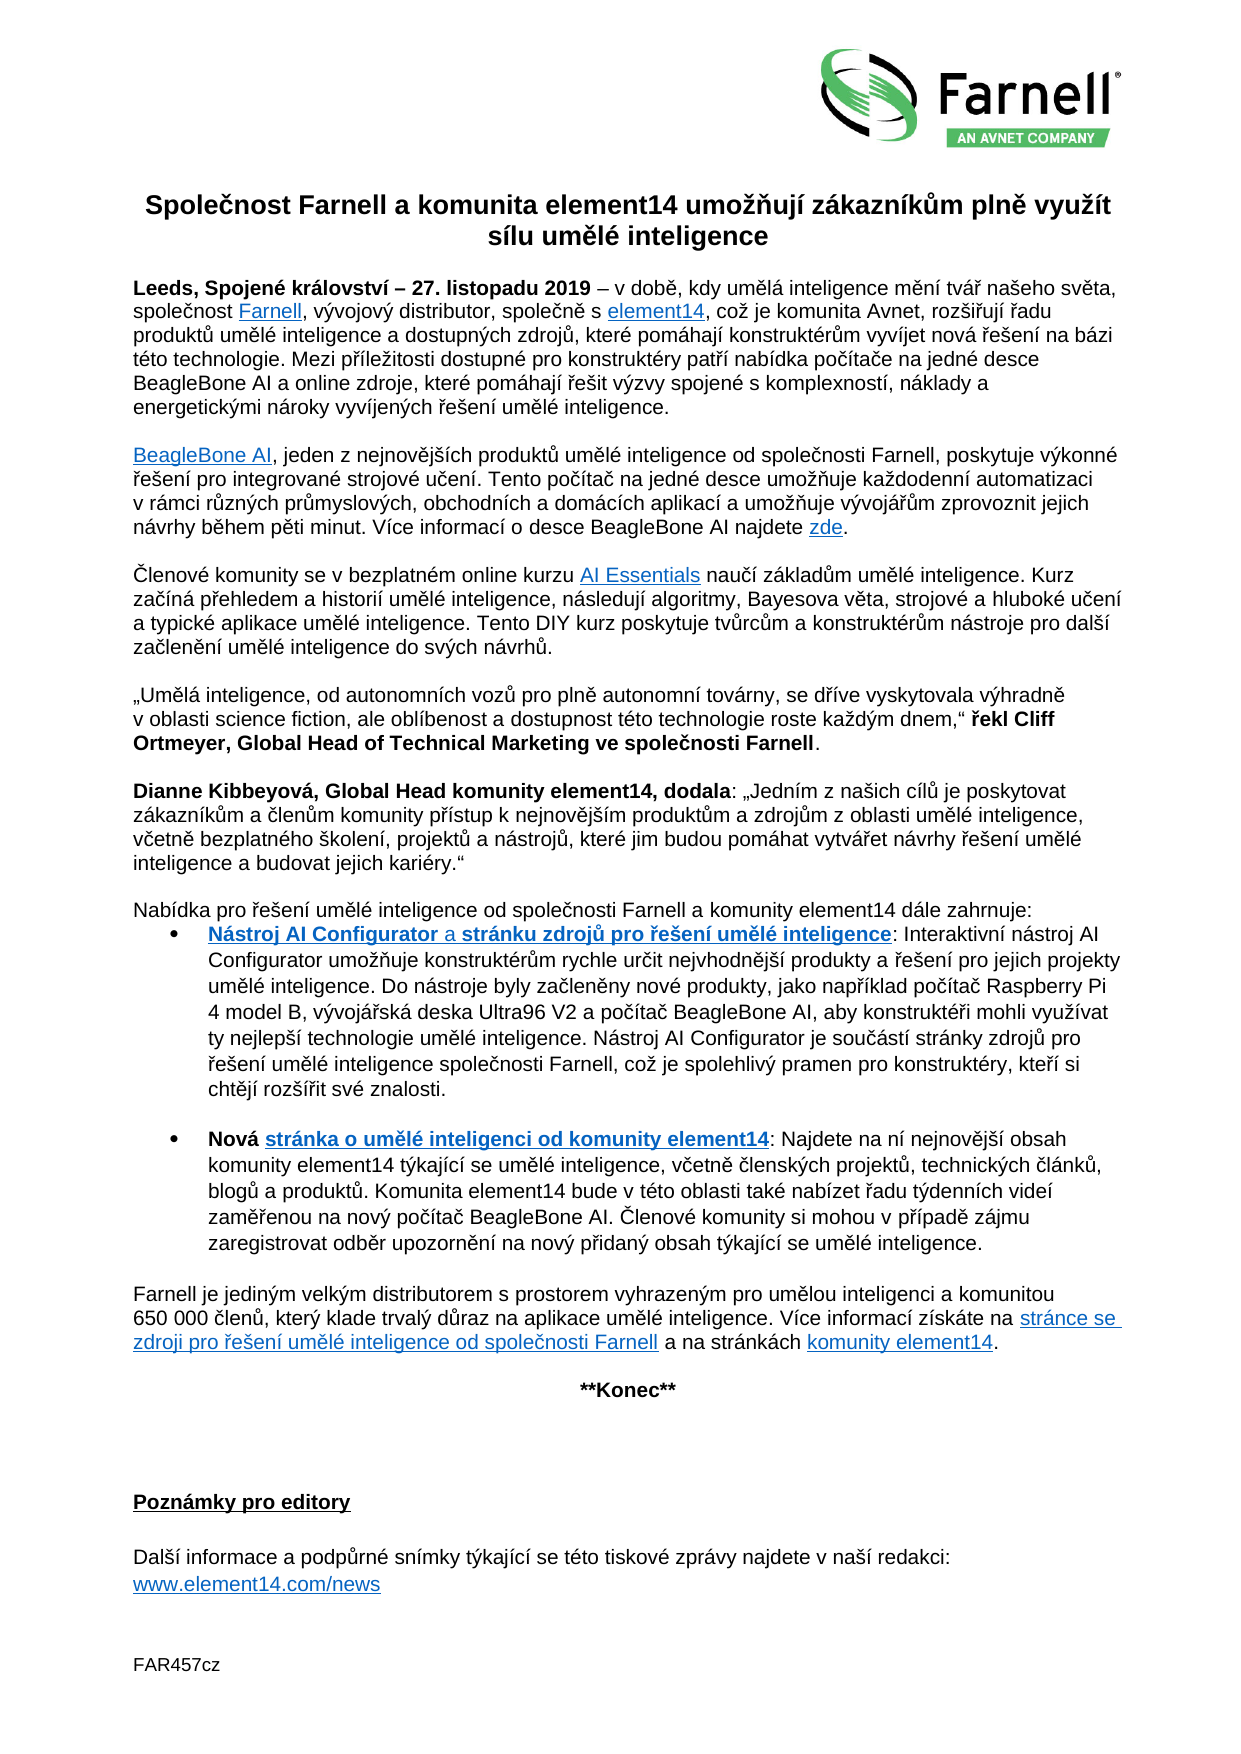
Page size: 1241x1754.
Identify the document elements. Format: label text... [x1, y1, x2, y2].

text Společnost Farnell a komunita element14 umožňují zákazníkům plně využít sílu umělé inteligence [133, 189, 1123, 251]
list Nástroj AI Configurator a stránku zdrojů pro řešení umělé inteligence: Interaktivní nástroj AI Configurator umožňuje konstruktérům rychle určit nejvhodnější produkty a řešení pro jejich projekty umělé inteligence. Do nástroje byly začleněny nové produkty, jako například počítač Raspberry Pi 4 model B, vývojářská deska Ultra96 V2 a počítač BeagleBone AI, aby konstruktéři mohli využívat ty nejlepší technologie umělé inteligence. Nástroj AI Configurator je součástí stránky zdrojů pro řešení umělé inteligence společnosti Farnell, což je spolehlivý pramen pro konstruktéry, kteří si chtějí rozšířit své znalosti. [170, 922, 1123, 1101]
text Členové komunity se v bezplatném online kurzu AI Essentials naučí základům umělé inteligence. Kurz začíná přehledem a historií umělé inteligence, následují algoritmy, Bayesova věta, strojové a hluboké učení a typické aplikace umělé inteligence. Tento DIY kurz poskytuje tvůrcům a konstruktérům nástroje pro další začlenění umělé inteligence do svých návrhů. [133, 563, 1123, 659]
text BeagleBone AI, jeden z nejnovějších produktů umělé inteligence od společnosti Farnell, poskytuje výkonné řešení pro integrované strojové učení. Tento počítač na jedné desce umožňuje každodenní automatizaci v rámci různých průmyslových, obchodních a domácích aplikací a umožňuje vývojářům zprovoznit jejich návrhy během pěti minut. Více informací o desce BeagleBone AI najdete zde. [133, 443, 1123, 539]
text **Konec** [133, 1378, 1123, 1402]
text „Umělá inteligence, od autonomních vozů pro plně autonomní továrny, se dříve vyskytovala výhradně v oblasti science fiction, ale oblíbenost a dostupnost této technologie roste každým dnem,“ řekl Cliff Ortmeyer, Global Head of Technical Marketing ve společnosti Farnell. [133, 683, 1123, 754]
text Dianne Kibbeyová, Global Head komunity element14, dodala: „Jedním z našich cílů je poskytovat zákazníkům a členům komunity přístup k nejnovějším produktům a zdrojům z oblasti umělé inteligence, včetně bezplatného školení, projektů a nástrojů, které jim budou pomáhat vytvářet návrhy řešení umělé inteligence a budovat jejich kariéry.“ [133, 778, 1123, 874]
text Další informace a podpůrné snímky týkající se této tiskové zprávy najdete v naší redakci: www.element14.com/news [133, 1545, 1123, 1596]
text Poznámky pro editory [133, 1490, 1123, 1514]
text Nabídka pro řešení umělé inteligence od společnosti Farnell a komunity element14 dále zahrnuje: [133, 898, 1123, 922]
text Farnell je jediným velkým distributorem s prostorem vyhrazeným pro umělou inteligenci a komunitou 650 000 členů, který klade trvalý důraz na aplikace umělé inteligence. Více informací získáte na stránce se zdroji pro řešení umělé inteligence od společnosti Farnell a na stránkách komunity element14. [133, 1282, 1123, 1354]
text Leeds, Spojené království – 27. listopadu 2019 – v době, kdy umělá inteligence mění tvář našeho světa, společnost Farnell, vývojový distributor, společně s element14, což je komunita Avnet, rozšiřují řadu produktů umělé inteligence a dostupných zdrojů, které pomáhají konstruktérům vyvíjet nová řešení na bázi této technologie. Mezi příležitosti dostupné pro konstruktéry patří nabídka počítače na jedné desce BeagleBone AI a online zdroje, které pomáhají řešit výzvy spojené s komplexností, náklady a energetickými nároky vyvíjených řešení umělé inteligence. [133, 275, 1123, 419]
list Nová stránka o umělé inteligenci od komunity element14: Najdete na ní nejnovější obsah komunity element14 týkající se umělé inteligence, včetně členských projektů, technických článků, blogů a produktů. Komunita element14 bude v této oblasti také nabízet řadu týdenních videí zaměřenou na nový počítač BeagleBone AI. Členové komunity si mohou v případě zájmu zaregistrovat odběr upozornění na nový přidaný obsah týkající se umělé inteligence. [170, 1127, 1123, 1254]
picture [817, 45, 1123, 151]
